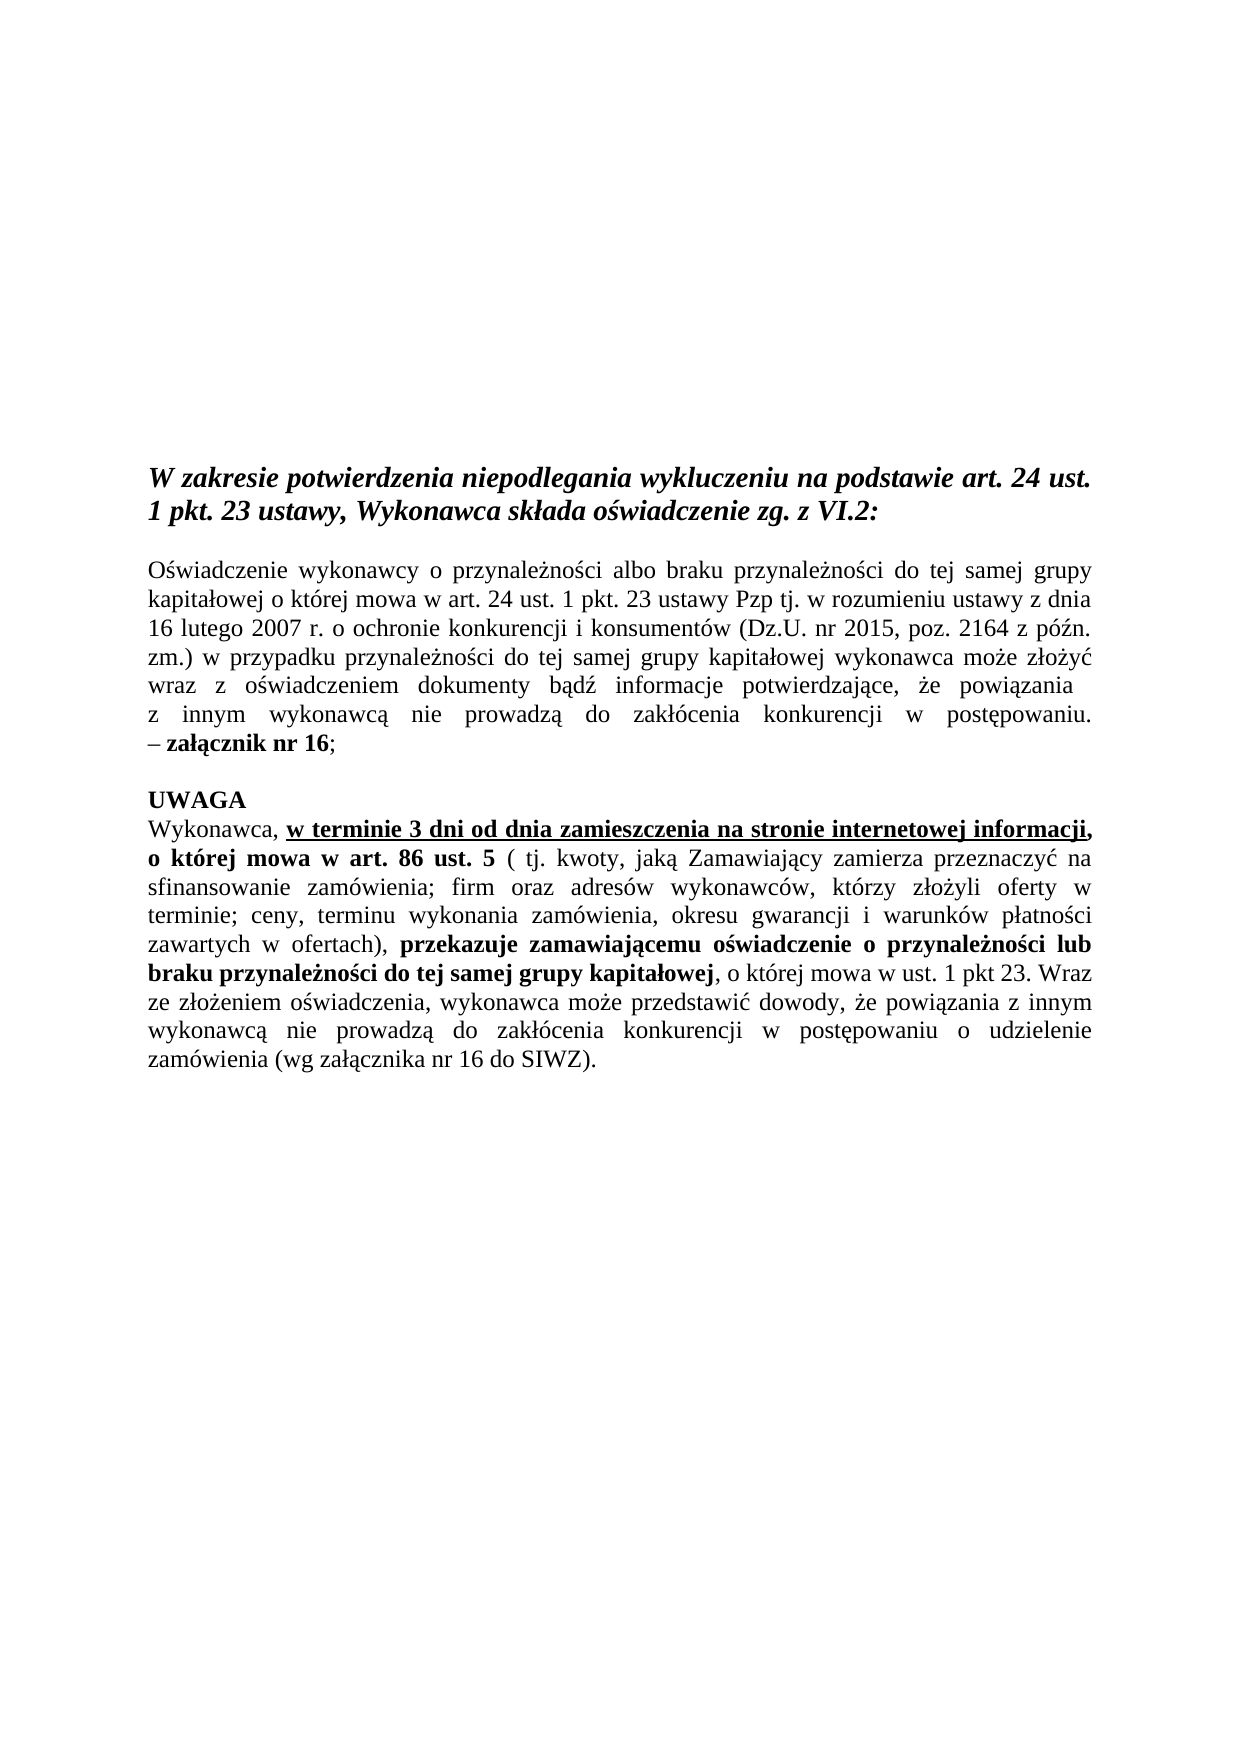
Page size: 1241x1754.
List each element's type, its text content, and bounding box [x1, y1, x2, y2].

text UWAGA [148, 786, 1093, 814]
text W zakresie potwierdzenia niepodlegania wykluczeniu na podstawie art. 24 ust. 1 pkt. 23 ustawy, Wykonawca składa oświadczenie zg. z VI.2: [148, 460, 1093, 527]
text Oświadczenie wykonawcy o przynależności albo braku przynależności do tej samej grupy kapitałowej o której mowa w art. 24 ust. 1 pkt. 23 ustawy Pzp tj. w rozumieniu ustawy z dnia 16 lutego 2007 r. o ochronie konkurencji i konsumentów (Dz.U. nr 2015, poz. 2164 z późn. zm.) w przypadku przynależności do tej samej grupy kapitałowej wykonawca może złożyć wraz z oświadczeniem dokumenty bądź informacje potwierdzające, że powiązania z innym wykonawcą nie prowadzą do zakłócenia konkurencji w postępowaniu. – załącznik nr 16; [148, 556, 1093, 757]
text Wykonawca, w terminie 3 dni od dnia zamieszczenia na stronie internetowej informacji, o której mowa w art. 86 ust. 5 ( tj. kwoty, jaką Zamawiający zamierza przeznaczyć na sfinansowanie zamówienia; firm oraz adresów wykonawców, którzy złożyli oferty w terminie; ceny, terminu wykonania zamówienia, okresu gwarancji i warunków płatności zawartych w ofertach), przekazuje zamawiającemu oświadczenie o przynależności lub braku przynależności do tej samej grupy kapitałowej, o której mowa w ust. 1 pkt 23. Wraz ze złożeniem oświadczenia, wykonawca może przedstawić dowody, że powiązania z innym wykonawcą nie prowadzą do zakłócenia konkurencji w postępowaniu o udzielenie zamówienia (wg załącznika nr 16 do SIWZ). [148, 814, 1093, 1073]
